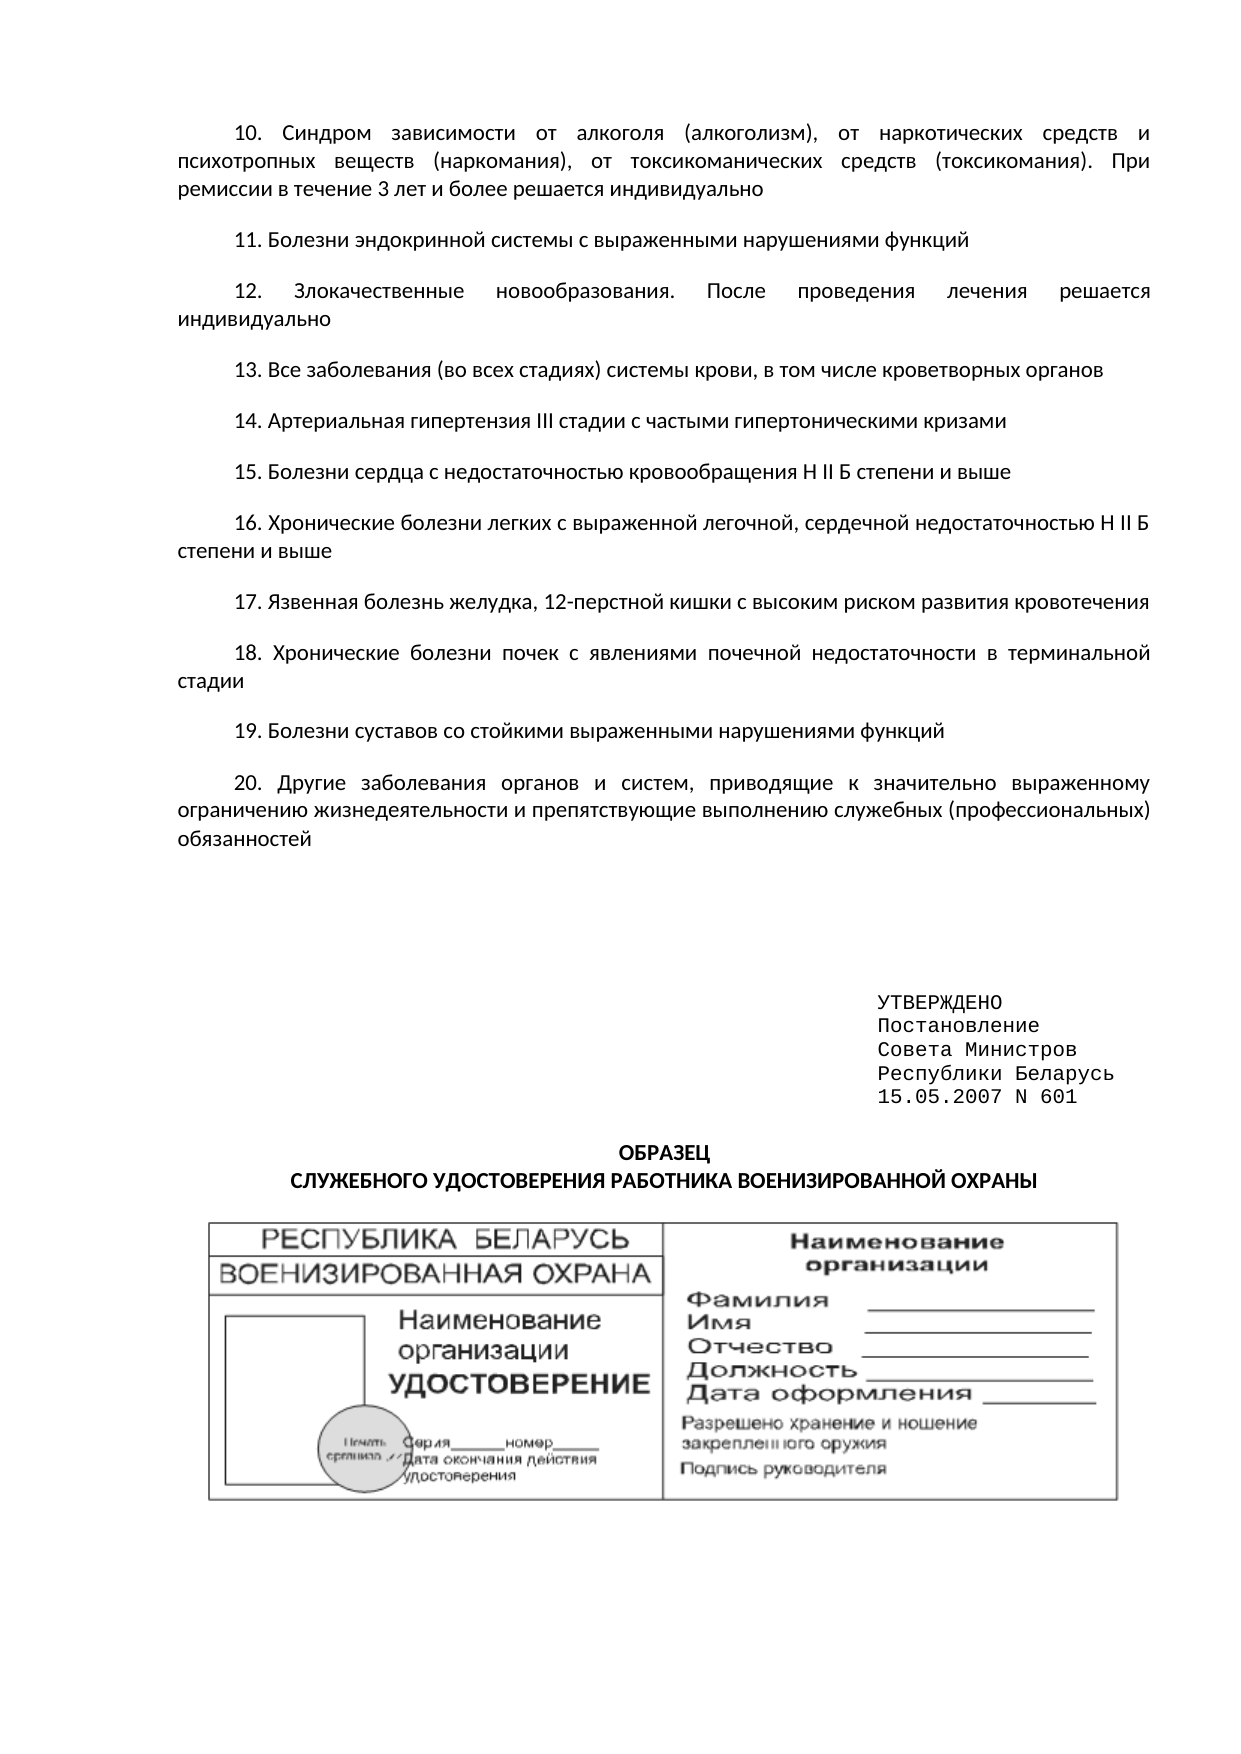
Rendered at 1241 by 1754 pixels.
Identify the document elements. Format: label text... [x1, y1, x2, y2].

text Постановление [177, 1015, 1152, 1039]
text 10. Синдром зависимости от алкоголя (алкоголизм), от наркотических средств и психотропных веществ (наркомания), от токсикоманических средств (токсикомания). При ремиссии в течение 3 лет и более решается индивидуально [177, 118, 1152, 202]
text Совета Министров [177, 1039, 1152, 1063]
text 14. Артериальная гипертензия III стадии с частыми гипертоническими кризами [177, 406, 1152, 434]
title ОБРАЗЕЦ [177, 1138, 1152, 1166]
text 12. Злокачественные новообразования. После проведения лечения решается индивидуально [177, 276, 1152, 332]
title СЛУЖЕБНОГО УДОСТОВЕРЕНИЯ РАБОТНИКА ВОЕНИЗИРОВАННОЙ ОХРАНЫ [177, 1166, 1152, 1194]
text 17. Язвенная болезнь желудка, 12-перстной кишки с высоким риском развития кровотечения [177, 587, 1152, 615]
text 15.05.2007 N 601 [177, 1086, 1152, 1110]
text 15. Болезни сердца с недостаточностью кровообращения H II Б степени и выше [177, 457, 1152, 485]
text 18. Хронические болезни почек с явлениями почечной недостаточности в терминальной стадии [177, 638, 1152, 694]
text 11. Болезни эндокринной системы с выраженными нарушениями функций [177, 225, 1152, 253]
text 13. Все заболевания (во всех стадиях) системы крови, в том числе кроветворных органов [177, 355, 1152, 383]
text 19. Болезни суставов со стойкими выраженными нарушениями функций [177, 717, 1152, 745]
text Республики Беларусь [177, 1063, 1152, 1086]
text 20. Другие заболевания органов и систем, приводящие к значительно выраженному ограничению жизнедеятельности и препятствующие выполнению служебных (профессиональных) обязанностей [177, 768, 1152, 852]
text 16. Хронические болезни легких с выраженной легочной, сердечной недостаточностью H II Б степени и выше [177, 508, 1152, 564]
picture [207, 1221, 1122, 1504]
text УТВЕРЖДЕНО [177, 992, 1152, 1015]
